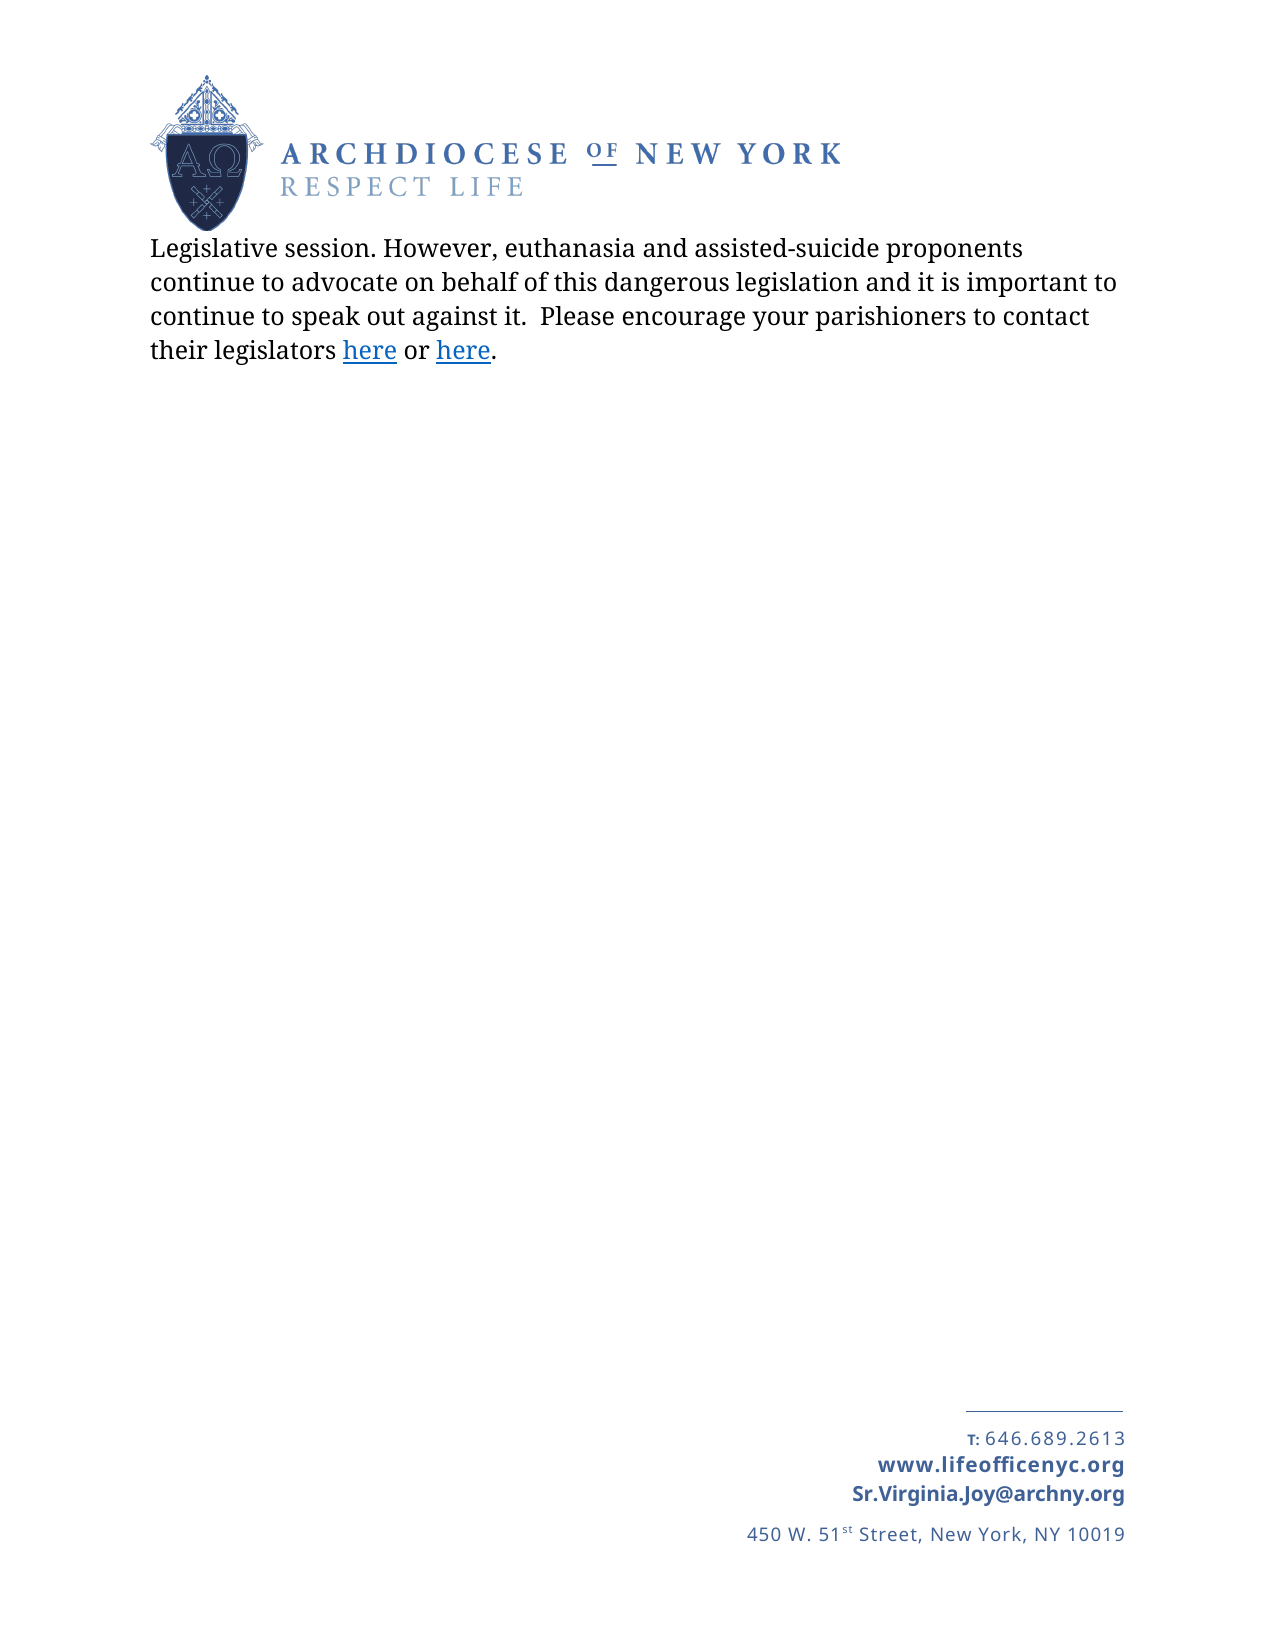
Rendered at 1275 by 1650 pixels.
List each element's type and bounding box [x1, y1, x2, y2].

text [150, 231, 1125, 367]
